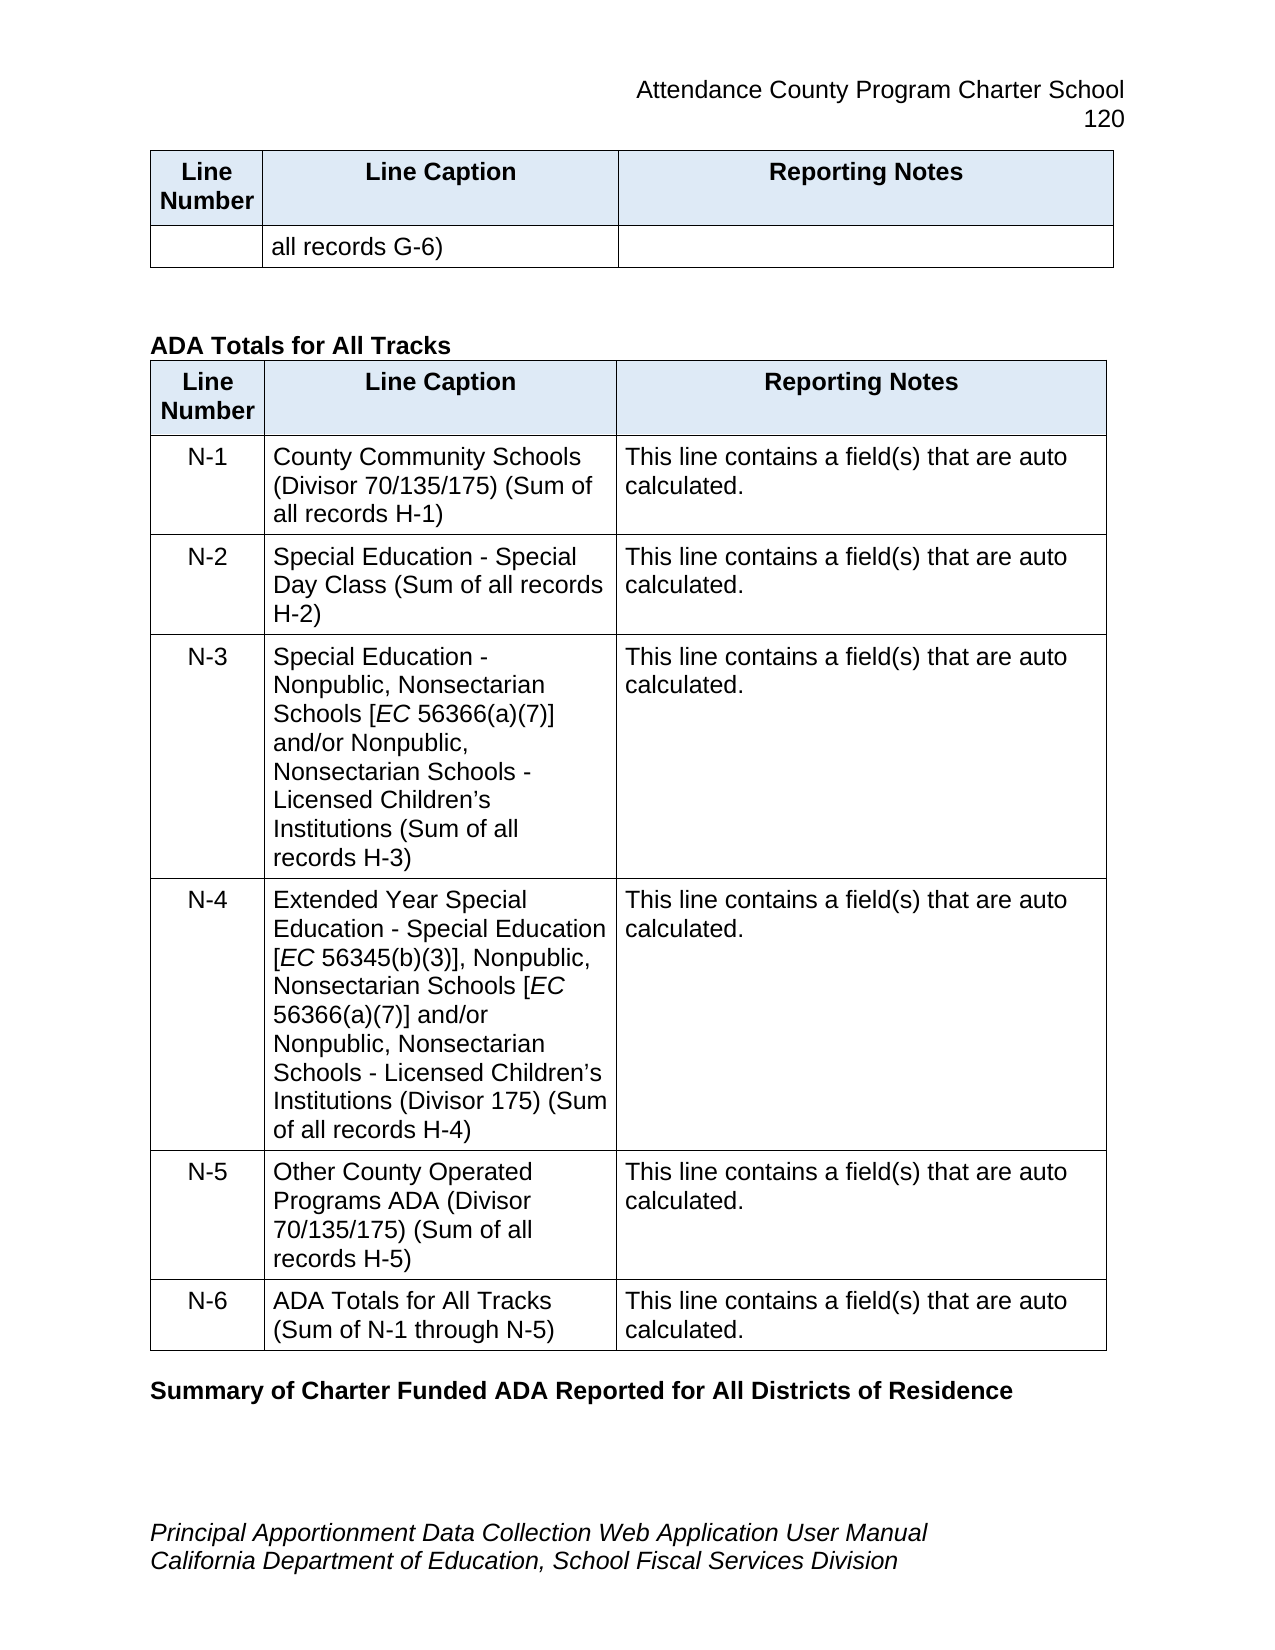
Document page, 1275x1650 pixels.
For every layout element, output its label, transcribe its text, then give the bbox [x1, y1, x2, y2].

text Summary of Charter Funded ADA Reported for All Districts of Residence [150, 1376, 1125, 1404]
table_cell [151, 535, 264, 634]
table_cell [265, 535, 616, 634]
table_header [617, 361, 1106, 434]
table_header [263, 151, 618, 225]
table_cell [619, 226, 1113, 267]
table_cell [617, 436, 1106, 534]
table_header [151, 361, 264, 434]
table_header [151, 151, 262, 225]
text ADA Totals for All Tracks [150, 331, 1125, 359]
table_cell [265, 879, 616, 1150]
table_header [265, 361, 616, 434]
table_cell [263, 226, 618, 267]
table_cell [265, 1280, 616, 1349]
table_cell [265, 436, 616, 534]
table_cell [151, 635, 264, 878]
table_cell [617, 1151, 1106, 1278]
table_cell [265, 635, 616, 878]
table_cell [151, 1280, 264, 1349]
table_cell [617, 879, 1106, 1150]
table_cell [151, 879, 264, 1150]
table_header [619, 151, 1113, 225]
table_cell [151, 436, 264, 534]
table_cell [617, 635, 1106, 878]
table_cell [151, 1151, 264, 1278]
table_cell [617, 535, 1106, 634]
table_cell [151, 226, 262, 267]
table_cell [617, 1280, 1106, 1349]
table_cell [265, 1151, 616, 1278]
